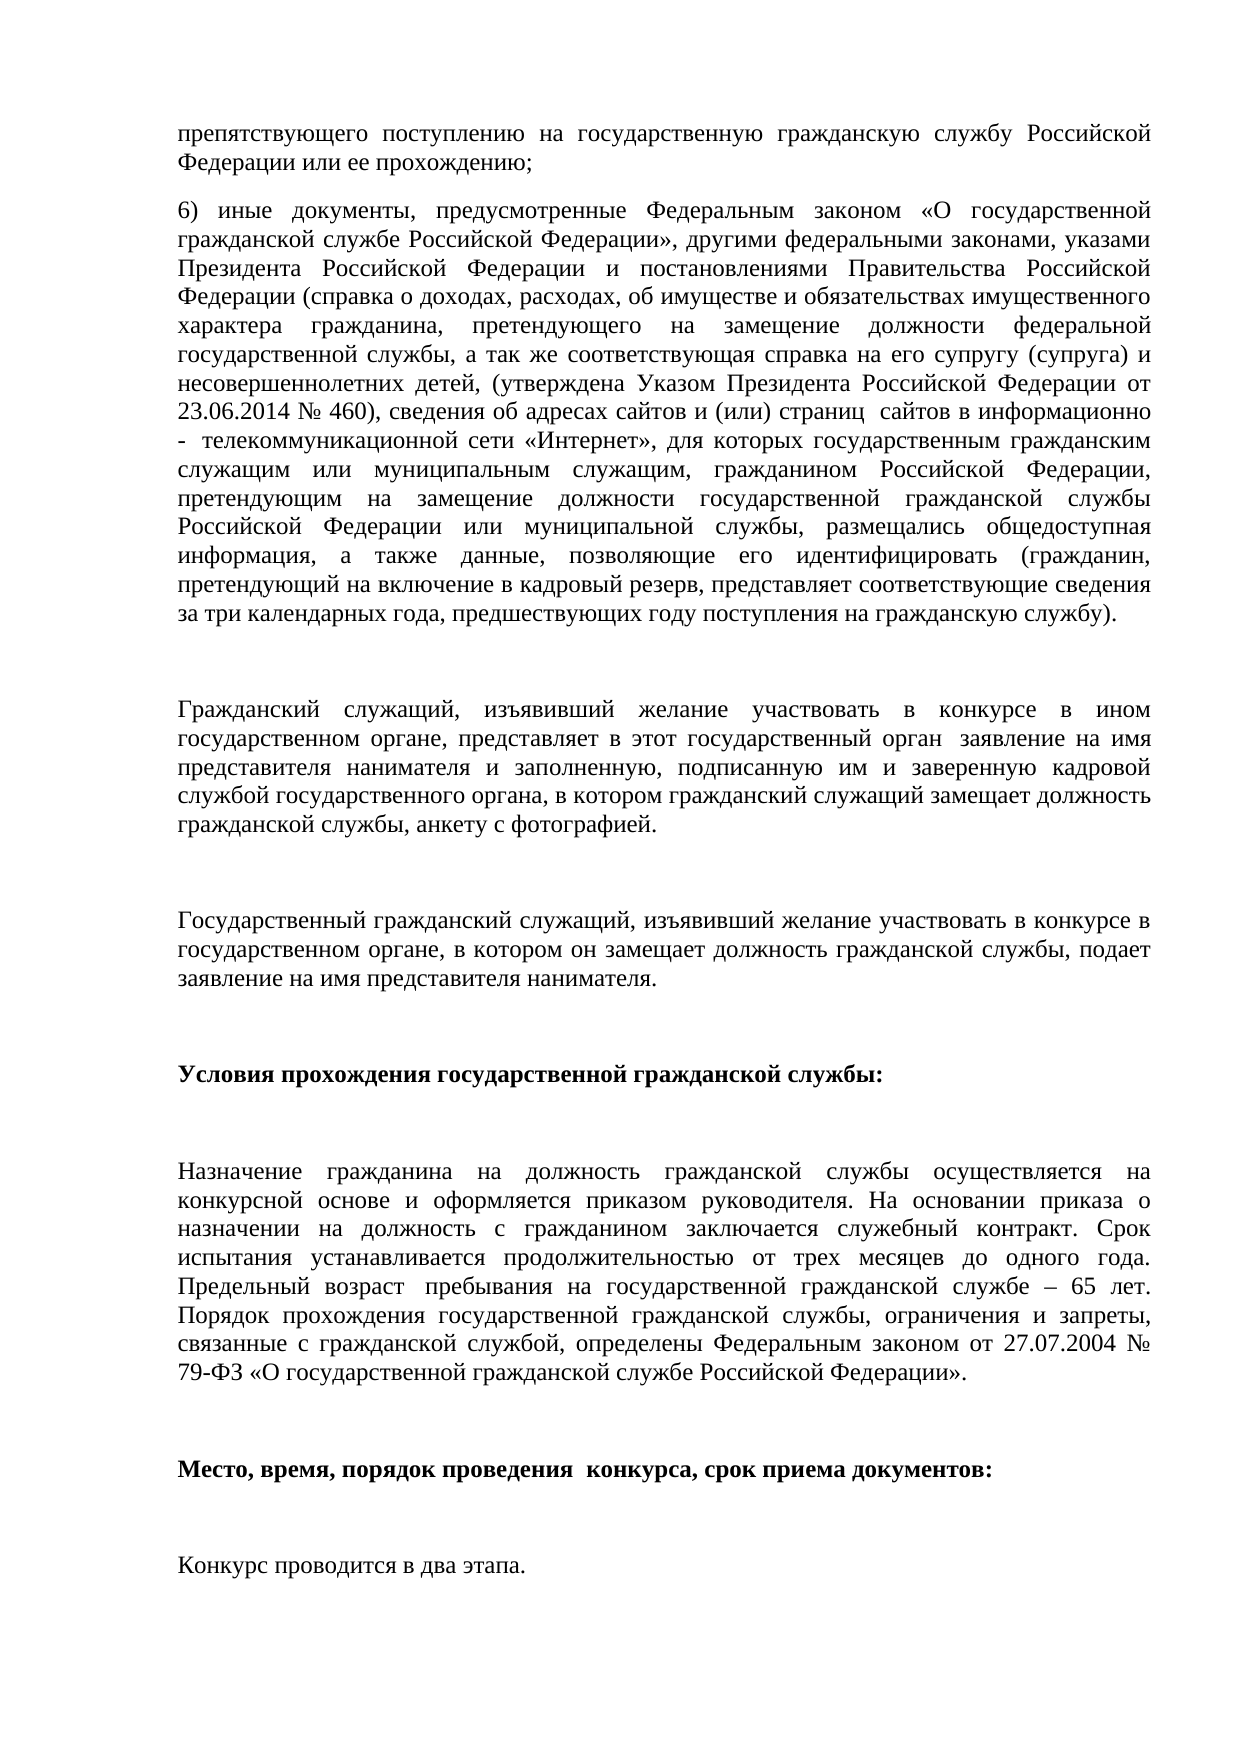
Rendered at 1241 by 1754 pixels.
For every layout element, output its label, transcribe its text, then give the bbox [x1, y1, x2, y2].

text Условия прохождения государственной гражданской службы: [177, 1059, 1152, 1088]
text Конкурс проводится в два этапа. [177, 1550, 1152, 1579]
text Гражданский служащий, изъявивший желание участвовать в конкурсе в ином государственном органе, представляет в этот государственный орган заявление на имя представителя нанимателя и заполненную, подписанную им и заверенную кадровой службой государственного органа, в котором гражданский служащий замещает должность гражданской службы, анкету с фотографией. [177, 694, 1152, 838]
text Назначение гражданина на должность гражданской службы осуществляется на конкурсной основе и оформляется приказом руководителя. На основании приказа о назначении на должность с гражданином заключается служебный контракт. Срок испытания устанавливается продолжительностью от трех месяцев до одного года. Предельный возраст пребывания на государственной гражданской службе – 65 лет. Порядок прохождения государственной гражданской службы, ограничения и запреты, связанные с гражданской службой, определены Федеральным законом от 27.07.2004 № 79-ФЗ «О государственной гражданской службе Российской Федерации». [177, 1156, 1152, 1386]
text Место, время, порядок проведения конкурса, срок приема документов: [177, 1454, 1152, 1482]
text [177, 118, 1152, 176]
text 6) иные документы, предусмотренные Федеральным законом «О государственной гражданской службе Российской Федерации», другими федеральными законами, указами Президента Российской Федерации и постановлениями Правительства Российской Федерации (справка о доходах, расходах, об имуществе и обязательствах имущественного характера гражданина, претендующего на замещение должности федеральной государственной службы, а так же соответствующая справка на его супругу (супруга) и несовершеннолетних детей, (утверждена Указом Президента Российской Федерации от 23.06.2014 № 460), сведения об адресах сайтов и (или) страниц сайтов в информационно - телекоммуникационной сети «Интернет», для которых государственным гражданским служащим или муниципальным служащим, гражданином Российской Федерации, претендующим на замещение должности государственной гражданской службы Российской Федерации или муниципальной службы, размещались общедоступная информация, а также данные, позволяющие его идентифицировать (гражданин, претендующий на включение в кадровый резерв, представляет соответствующие сведения за три календарных года, предшествующих году поступления на гражданскую службу). [177, 195, 1152, 626]
text Государственный гражданский служащий, изъявивший желание участвовать в конкурсе в государственном органе, в котором он замещает должность гражданской службы, подает заявление на имя представителя нанимателя. [177, 906, 1152, 992]
